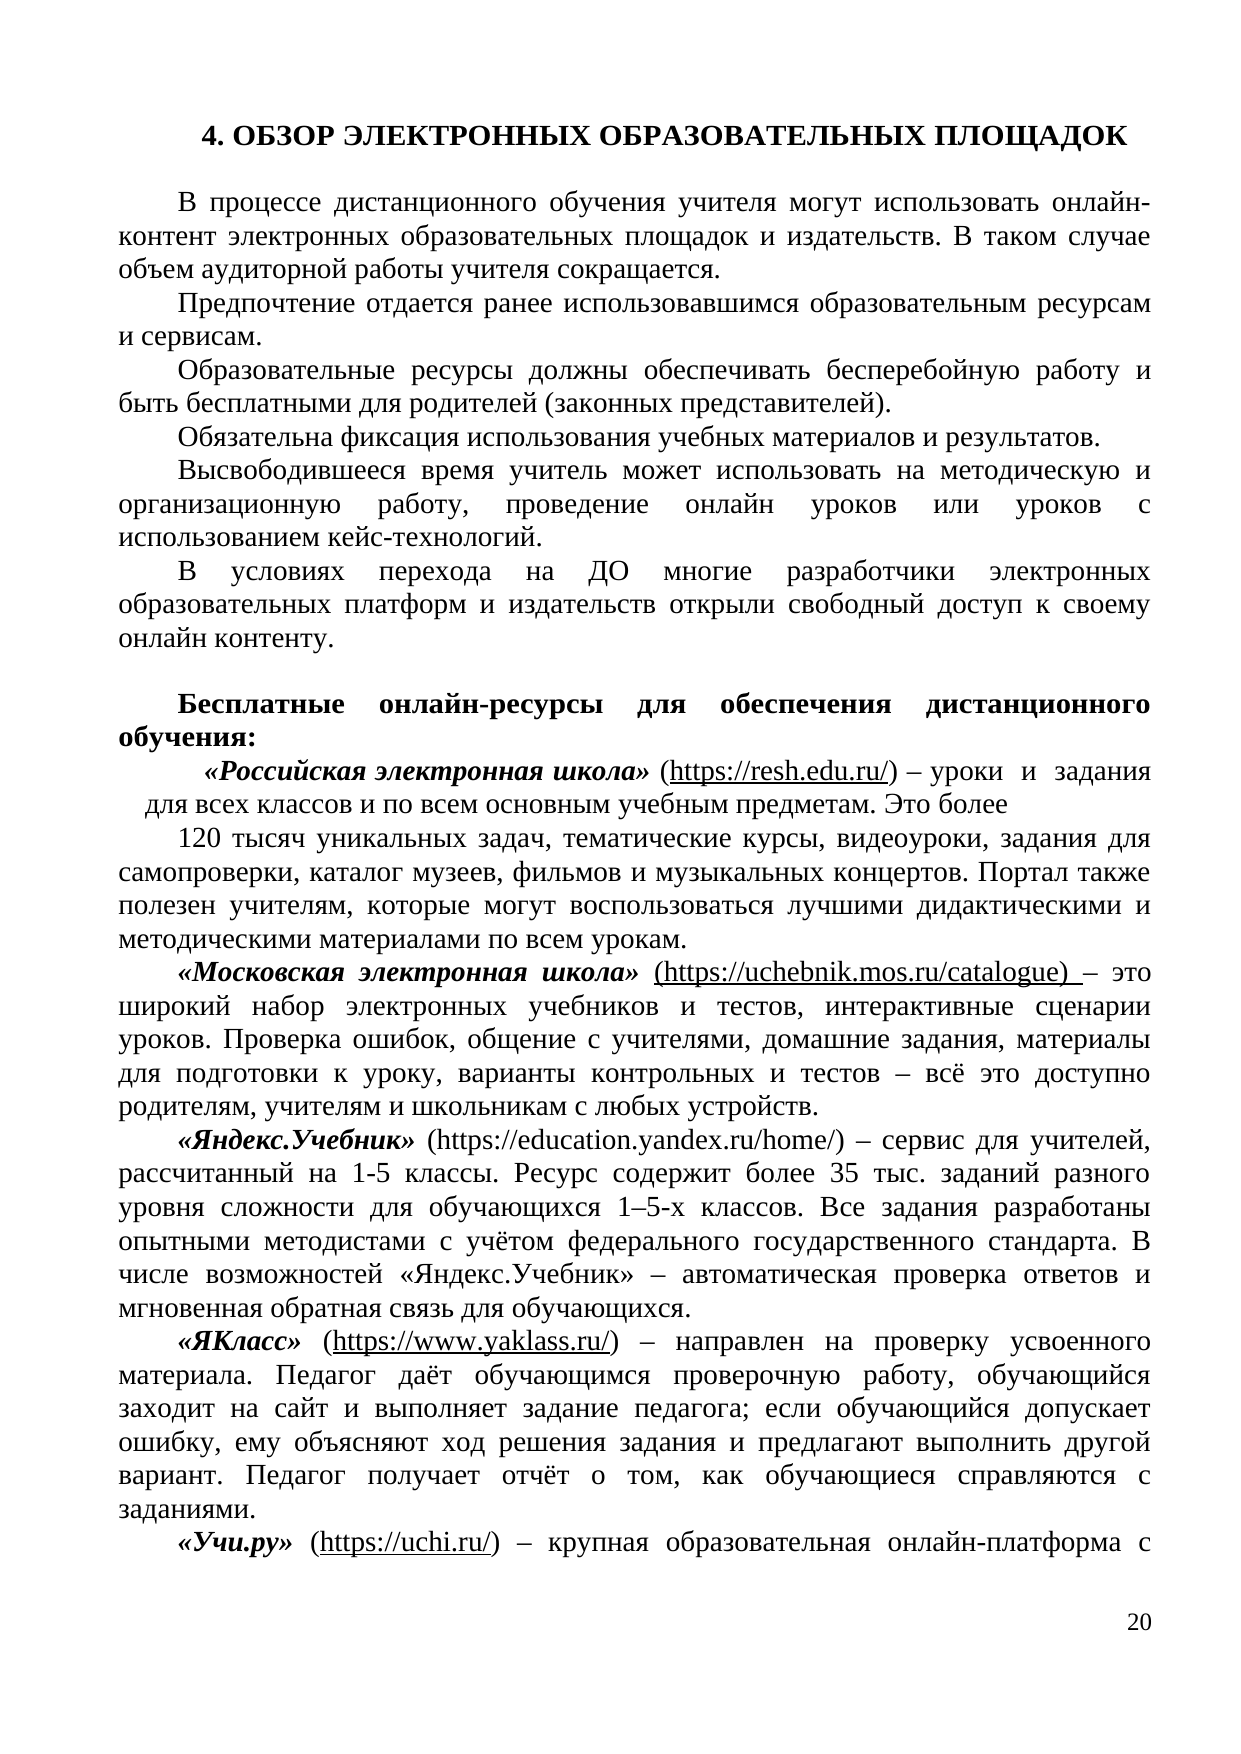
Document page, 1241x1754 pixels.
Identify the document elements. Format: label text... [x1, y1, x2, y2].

text В процессе дистанционного обучения учителя могут использовать онлайн-контент электронных образовательных площадок и издательств. В таком случае объем аудиторной работы учителя сокращается. [118, 184, 1152, 285]
text Высвободившееся время учитель может использовать на методическую и организационную работу, проведение онлайн уроков или уроков с использованием кейс-технологий. [118, 452, 1152, 553]
subtitle Бесплатные онлайн-ресурсы для обеспечения дистанционного обучения: [118, 686, 1152, 753]
text «Московская электронная школа» (https://uchebnik.mos.ru/catalogue) – это широкий набор электронных учебников и тестов, интерактивные сценарии уроков. Проверка ошибок, общение с учителями, домашние задания, материалы для подготовки к уроку, варианты контрольных и тестов – всё это доступно родителям, учителям и школьникам с любых устройств. [118, 954, 1152, 1122]
text Образовательные ресурсы должны обеспечивать бесперебойную работу и быть бесплатными для родителей (законных представителей). [118, 352, 1152, 419]
subtitle 4. ОБЗОР ЭЛЕКТРОННЫХ ОБРАЗОВАТЕЛЬНЫХ ПЛОЩАДОК [118, 118, 1152, 152]
text Предпочтение отдается ранее использовавшимся образовательным ресурсам и сервисам. [118, 285, 1152, 352]
text 120 тысяч уникальных задач, тематические курсы, видеоуроки, задания для самопроверки, каталог музеев, фильмов и музыкальных концертов. Портал также полезен учителям, которые могут воспользоваться лучшими дидактическими и методическими материалами по всем урокам. [118, 820, 1152, 954]
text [118, 1524, 1152, 1558]
text Обязательна фиксация использования учебных материалов и результатов. [118, 419, 1152, 452]
text «ЯКласс» (https://www.yaklass.ru/) – направлен на проверку усвоенного материала. Педагог даёт обучающимся проверочную работу, обучающийся заходит на сайт и выполняет задание педагога; если обучающийся допускает ошибку, ему объясняют ход решения задания и предлагают выполнить другой вариант. Педагог получает отчёт о том, как обучающиеся справляются с заданиями. [118, 1323, 1152, 1524]
text В условиях перехода на ДО многие разработчики электронных образовательных платформ и издательств открыли свободный доступ к своему онлайн контенту. [118, 553, 1152, 654]
text «Яндекс.Учебник» (https://education.yandex.ru/home/) – сервис для учителей, рассчитанный на 1-5 классы. Ресурс содержит более 35 тыс. заданий разного уровня сложности для обучающихся 1–5-х классов. Все задания разработаны опытными методистами с учётом федерального государственного стандарта. В числе возможностей «Яндекс.Учебник» – автоматическая проверка ответов и мгновенная обратная связь для обучающихся. [118, 1122, 1152, 1323]
text «Российская электронная школа» (https://resh.edu.ru/) – уроки и задания для всех классов и по всем основным учебным предметам. Это более [145, 753, 1152, 820]
